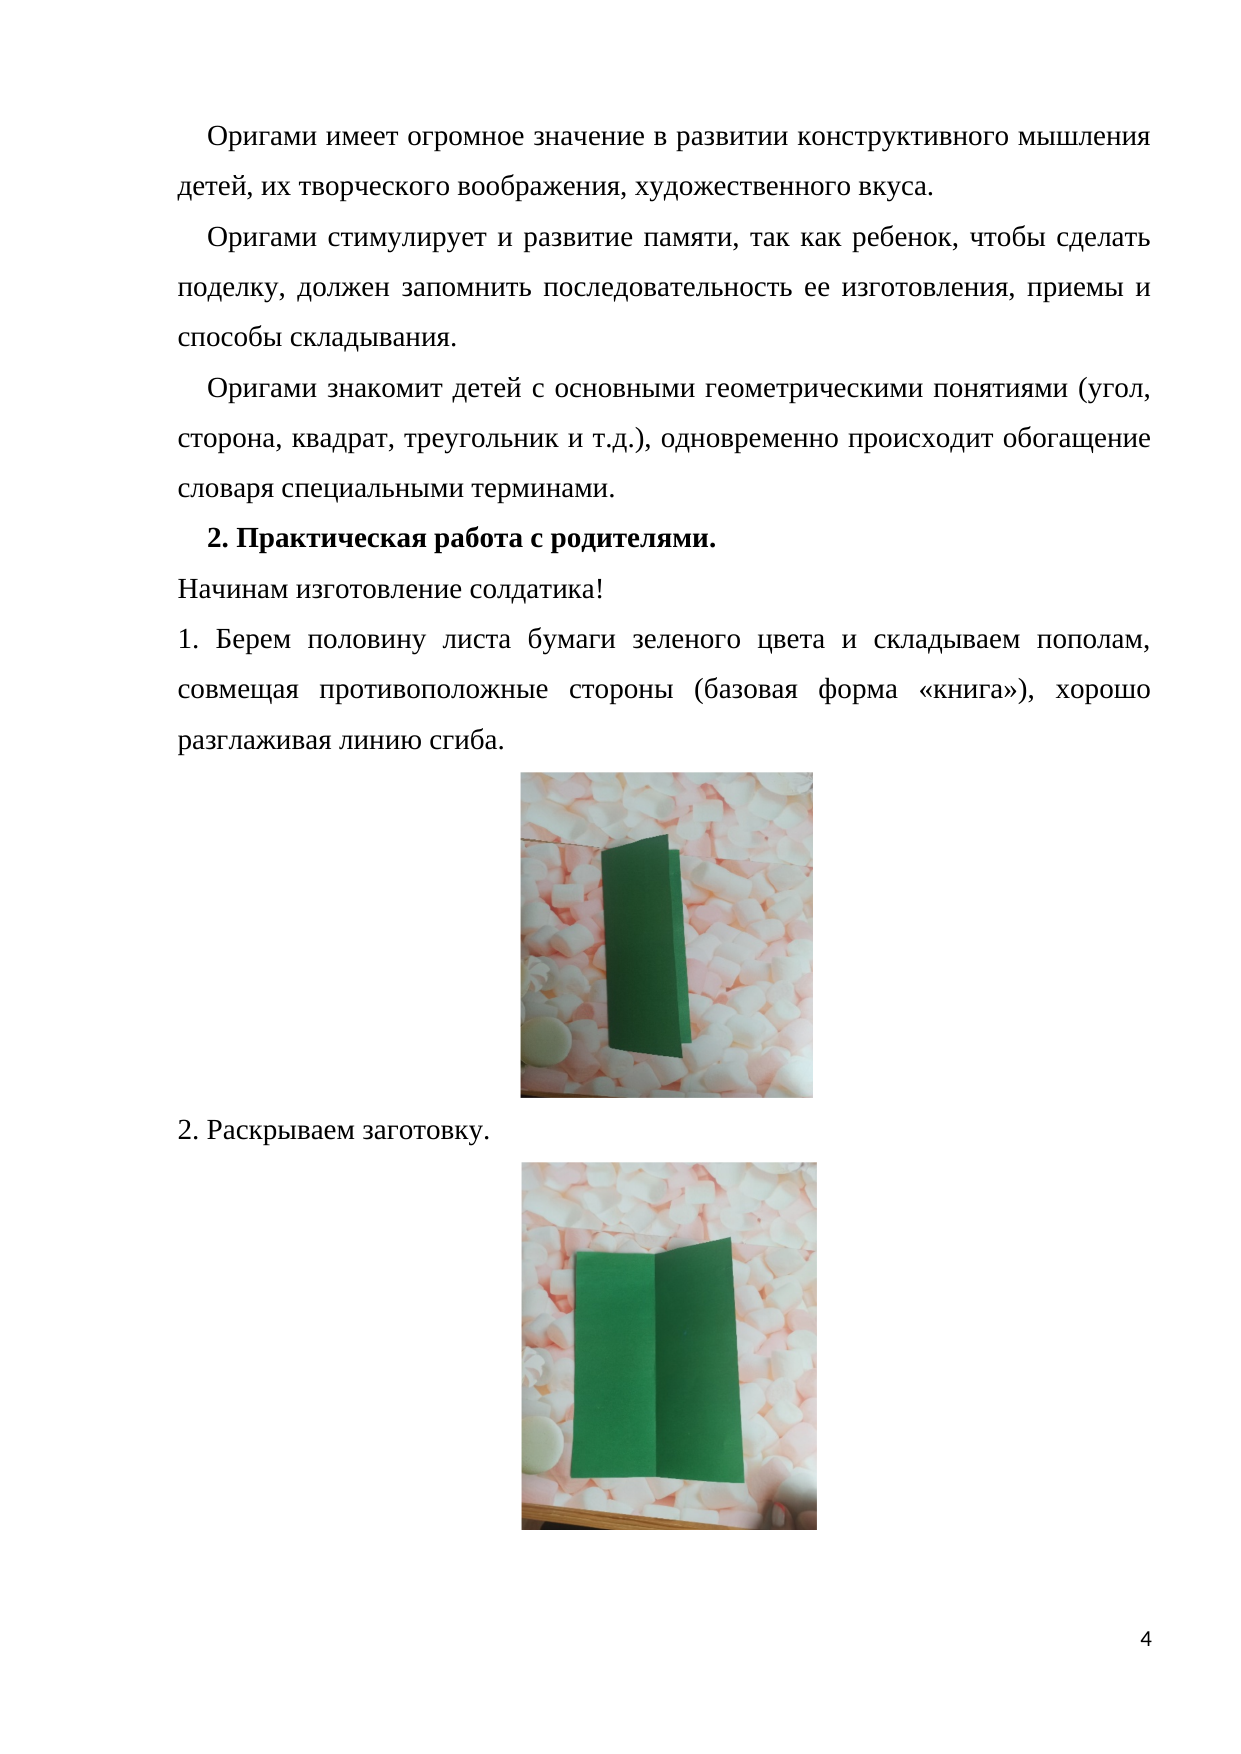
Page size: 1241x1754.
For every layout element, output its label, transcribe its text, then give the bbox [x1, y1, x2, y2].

text Начинам изготовление солдатика! [177, 571, 1152, 604]
text 2. Практическая работа с родителями. [177, 521, 1152, 554]
text 1. Берем половину листа бумаги зеленого цвета и складываем пополам, совмещая противоположные стороны (базовая форма «книга»), хорошо разглаживая линию сгиба. [177, 621, 1152, 755]
picture [521, 773, 813, 1097]
text 2. Раскрываем заготовку. [177, 1112, 1152, 1146]
text Оригами знакомит детей с основными геометрическими понятиями (угол, сторона, квадрат, треугольник и т.д.), одновременно происходит обогащение словаря специальными терминами. [177, 370, 1152, 504]
picture [522, 1163, 816, 1530]
text Оригами имеет огромное значение в развитии конструктивного мышления детей, их творческого воображения, художественного вкуса. [177, 118, 1152, 202]
text Оригами стимулирует и развитие памяти, так как ребенок, чтобы сделать поделку, должен запомнить последовательность ее изготовления, приемы и способы складывания. [177, 219, 1152, 353]
